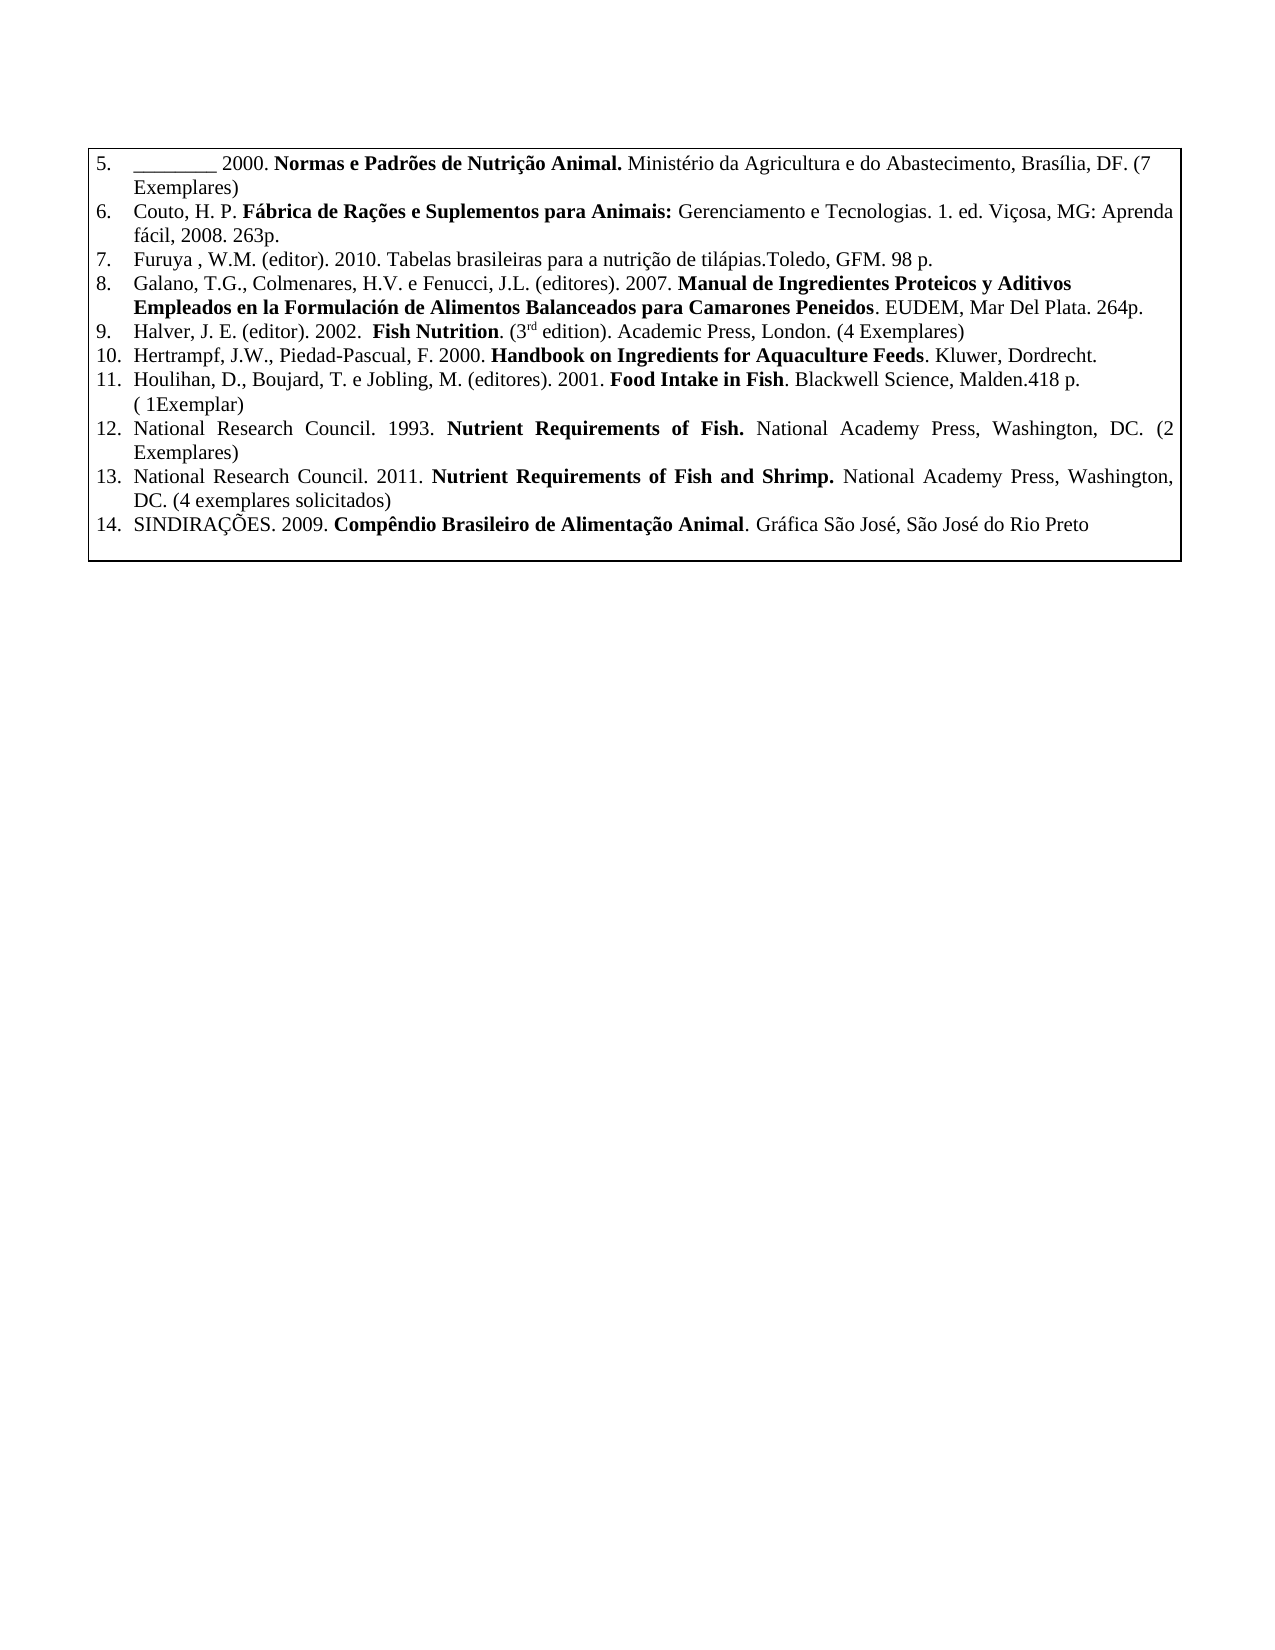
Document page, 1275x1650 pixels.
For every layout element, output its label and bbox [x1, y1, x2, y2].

table_cell [89, 149, 1180, 560]
